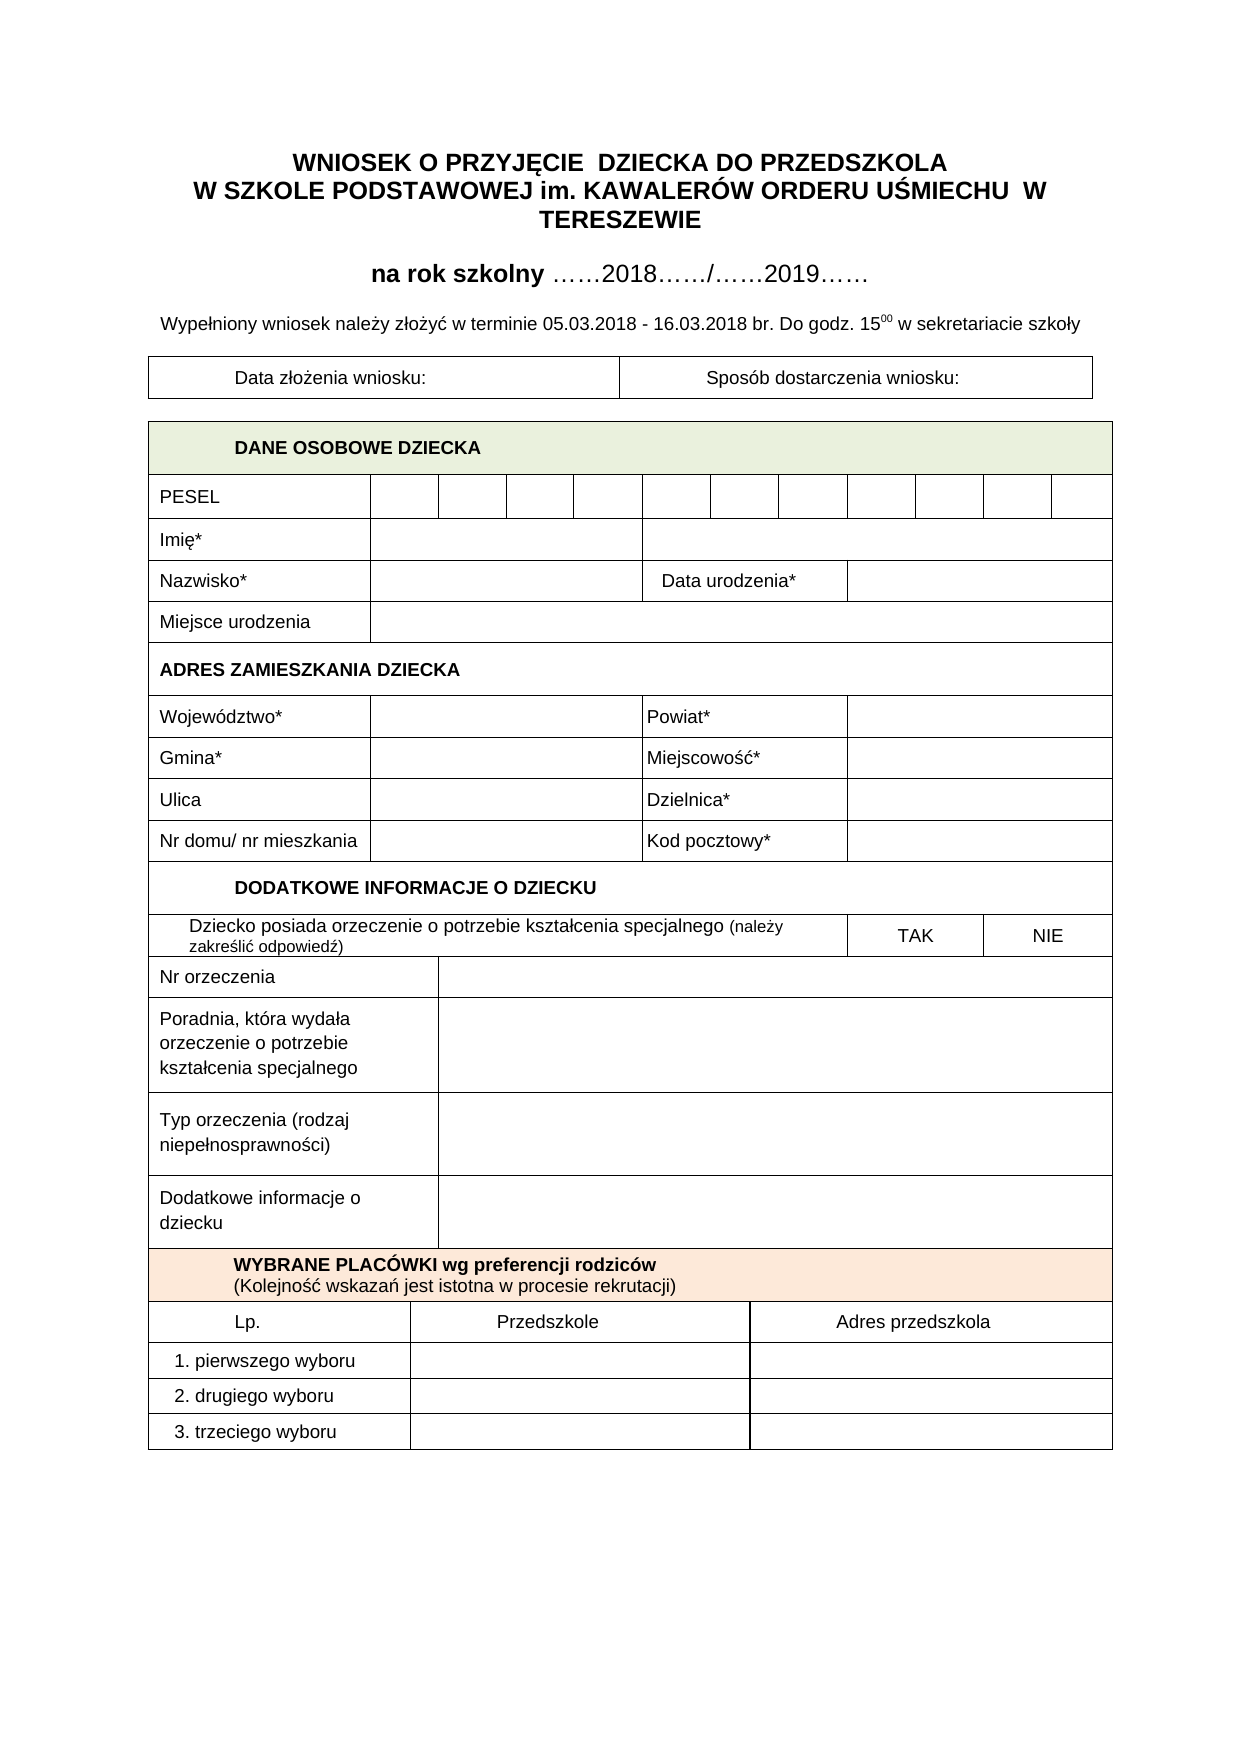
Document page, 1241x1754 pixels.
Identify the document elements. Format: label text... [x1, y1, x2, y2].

table_cell [848, 696, 1112, 737]
text WNIOSEK O PRZYJĘCIE DZIECKA DO PRZEDSZKOLA [148, 148, 1093, 176]
table_cell Kod pocztowy* [643, 821, 847, 861]
table_cell [411, 1414, 749, 1448]
table_cell [643, 475, 710, 518]
table_cell Ulica [149, 779, 370, 819]
table_cell [916, 475, 983, 518]
table_cell Gmina* [149, 738, 370, 778]
table_cell 1. pierwszego wyboru [149, 1343, 410, 1378]
table_cell [439, 998, 1112, 1092]
table_cell Przedszkole [411, 1302, 749, 1342]
table_cell Nr domu/ nr mieszkania [149, 821, 370, 861]
table_header DANE OSOBOWE DZIECKA [149, 422, 1112, 474]
table_cell Adres przedszkola [751, 1302, 1112, 1342]
table_cell [507, 475, 573, 518]
table_cell DODATKOWE INFORMACJE O DZIECKU [149, 862, 1112, 914]
text Wypełniony wniosek należy złożyć w terminie 05.03.2018 - 16.03.2018 br. Do godz. 1500 w sekretariacie szkoły [148, 313, 1093, 334]
table_cell PESEL [149, 475, 370, 518]
table_cell Powiat* [643, 696, 847, 737]
text W SZKOLE PODSTAWOWEJ im. KAWALERÓW ORDERU UŚMIECHU W TERESZEWIE [148, 176, 1093, 234]
table_cell [411, 1343, 749, 1378]
text na rok szkolny ……2018……/……2019…… [148, 259, 1093, 288]
table_cell Nazwisko* [149, 561, 370, 601]
table_cell [984, 475, 1051, 518]
table_cell [711, 475, 778, 518]
table_cell [1052, 475, 1112, 518]
table_cell [371, 821, 642, 861]
table_cell Nr orzeczenia [149, 957, 438, 997]
table_cell [371, 696, 642, 737]
table_cell [848, 738, 1112, 778]
table_cell Dodatkowe informacje o dziecku [149, 1176, 438, 1248]
table_cell [439, 1093, 1112, 1175]
table_cell [848, 561, 1112, 601]
table_header Sposób dostarczenia wniosku: [620, 357, 1092, 398]
table_cell 2. drugiego wyboru [149, 1379, 410, 1413]
table_cell [751, 1414, 1112, 1448]
table_cell Województwo* [149, 696, 370, 737]
table_cell [848, 779, 1112, 819]
table_cell [848, 475, 915, 518]
table_cell [643, 519, 1112, 559]
table_cell Miejscowość* [643, 738, 847, 778]
table_cell [371, 738, 642, 778]
table_cell Lp. [149, 1302, 410, 1342]
table_cell Dziecko posiada orzeczenie o potrzebie kształcenia specjalnego (należy zakreślić odpowiedź) [149, 915, 847, 956]
table_cell NIE [984, 915, 1112, 956]
table_cell [439, 475, 506, 518]
table_cell [411, 1379, 749, 1413]
table_cell [371, 475, 438, 518]
table_cell Miejsce urodzenia [149, 602, 370, 642]
table_cell Poradnia, która wydała orzeczenie o potrzebie kształcenia specjalnego [149, 998, 438, 1092]
table_cell [439, 1176, 1112, 1248]
table_cell WYBRANE PLACÓWKI wg preferencji rodziców (Kolejność wskazań jest istotna w procesie rekrutacji) [149, 1249, 1112, 1301]
table_cell Typ orzeczenia (rodzaj niepełnosprawności) [149, 1093, 438, 1175]
table_cell ADRES ZAMIESZKANIA DZIECKA [149, 643, 1112, 695]
table_cell TAK [848, 915, 983, 956]
table_cell [371, 779, 642, 819]
table_cell [371, 561, 642, 601]
table_cell 3. trzeciego wyboru [149, 1414, 410, 1448]
table_cell Dzielnica* [643, 779, 847, 819]
table_header Data złożenia wniosku: [149, 357, 619, 398]
table_cell [779, 475, 847, 518]
table_cell [371, 602, 1112, 642]
table_cell [439, 957, 1112, 997]
table_cell Data urodzenia* [643, 561, 847, 601]
table_cell [371, 519, 642, 559]
table_cell [574, 475, 642, 518]
table_cell [848, 821, 1112, 861]
table_cell Imię* [149, 519, 370, 559]
table_cell [751, 1343, 1112, 1378]
table_cell [751, 1379, 1112, 1413]
